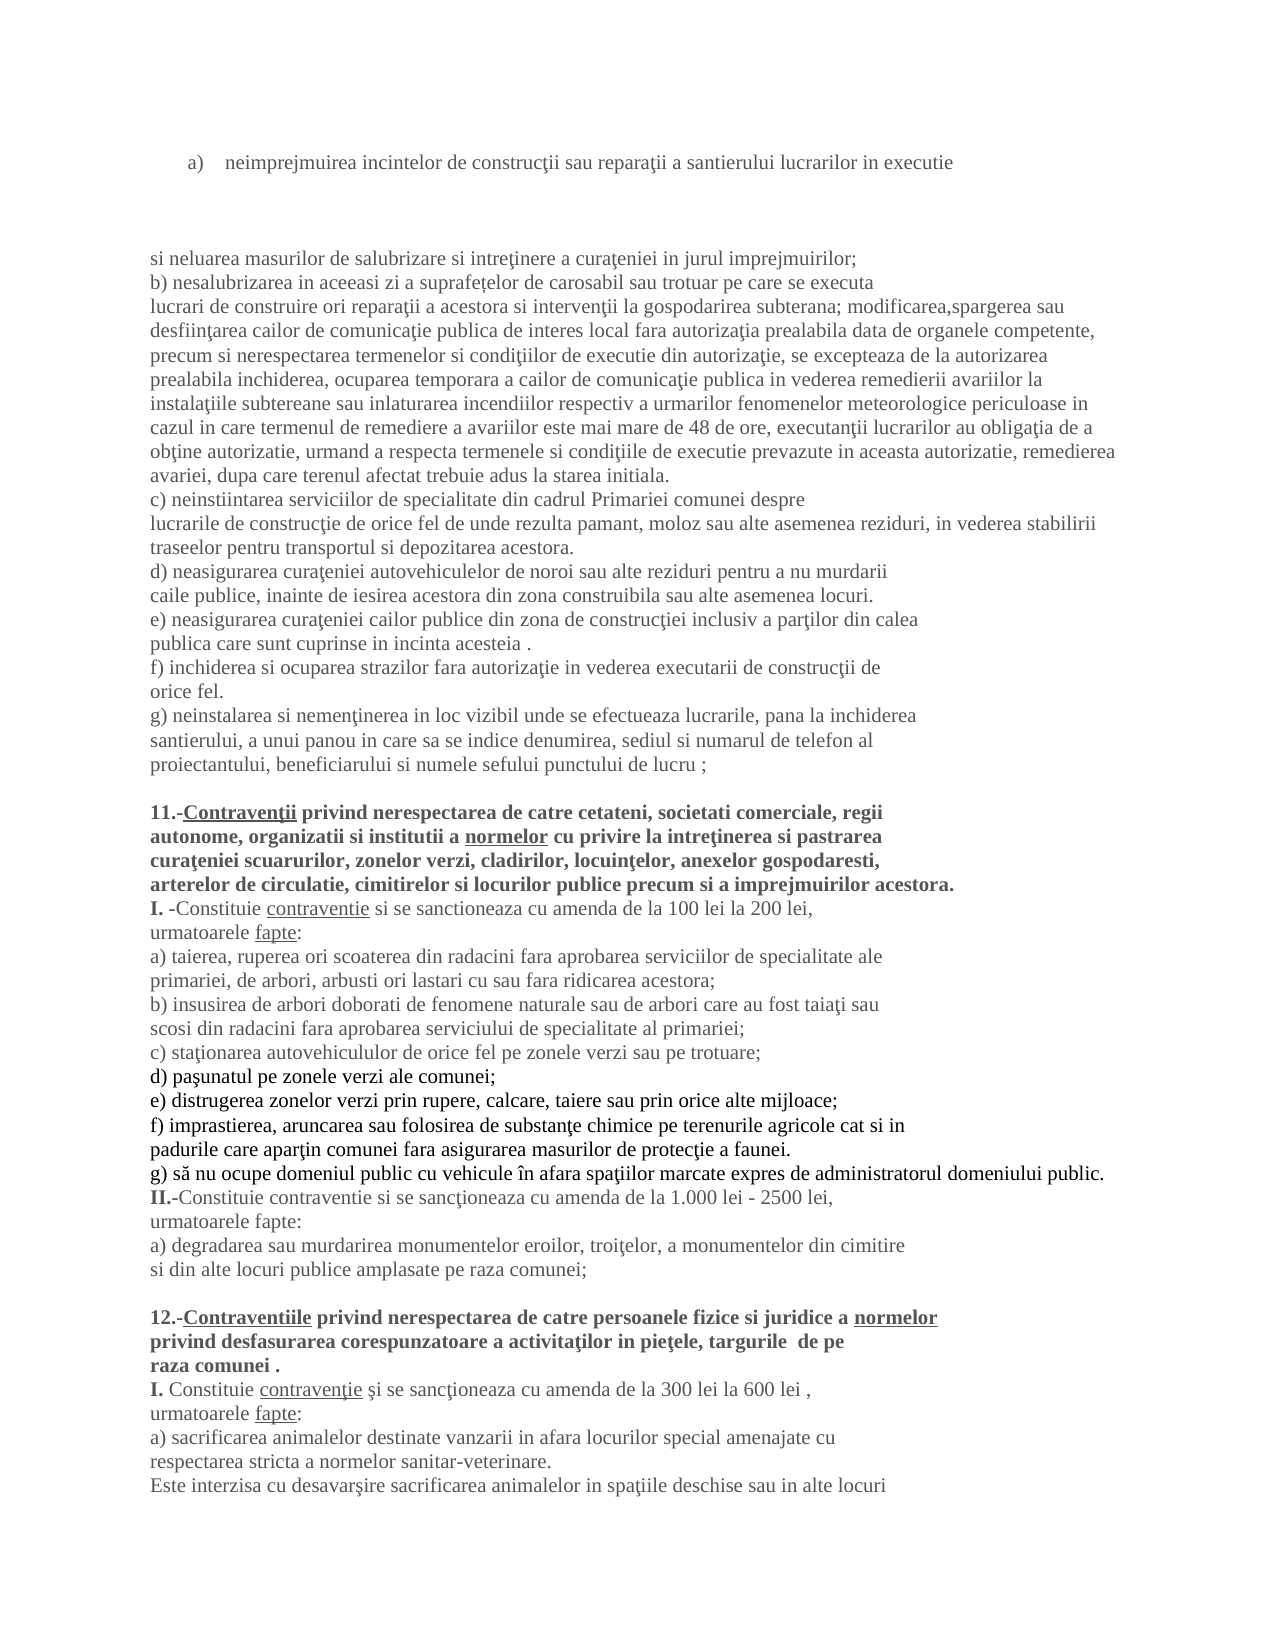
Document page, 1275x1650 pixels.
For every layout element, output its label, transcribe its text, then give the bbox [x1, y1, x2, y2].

text e) neasigurarea curaţeniei cailor publice din zona de construcţiei inclusiv a parţilor din calea [150, 607, 1125, 631]
text curaţeniei scuarurilor, zonelor verzi, cladirilor, locuinţelor, anexelor gospodaresti, [150, 848, 1125, 872]
text I. Constituie contravenţie şi se sancţioneaza cu amenda de la 300 lei la 600 lei , [150, 1377, 1125, 1401]
text caile publice, inainte de iesirea acestora din zona construibila sau alte asemenea locuri. [150, 583, 1125, 607]
text g) neinstalarea si nemenţinerea in loc vizibil unde se efectueaza lucrarile, pana la inchiderea [150, 703, 1125, 727]
text c) staţionarea autovehicululor de orice fel pe zonele verzi sau pe trotuare; [150, 1040, 1125, 1064]
text autonome, organizatii si institutii a normelor cu privire la intreţinerea si pastrarea [150, 824, 1125, 848]
text publica care sunt cuprinse in incinta acesteia . [150, 631, 1125, 655]
text privind desfasurarea corespunzatoare a activitaţilor in pieţele, targurile de pe [150, 1329, 1125, 1353]
text b) insusirea de arbori doborati de fenomene naturale sau de arbori care au fost taiaţi sau [150, 992, 1125, 1016]
text urmatoarele fapte: [150, 1209, 1125, 1233]
text orice fel. [150, 679, 1125, 703]
text a) degradarea sau murdarirea monumentelor eroilor, troiţelor, a monumentelor din cimitire [150, 1233, 1125, 1257]
text urmatoarele fapte: [150, 920, 1125, 944]
text I. -Constituie contraventie si se sanctioneaza cu amenda de la 100 lei la 200 lei, [150, 896, 1125, 920]
text d) paşunatul pe zonele verzi ale comunei; [150, 1064, 1125, 1088]
text Este interzisa cu desavarşire sacrificarea animalelor in spaţiile deschise sau in alte locuri [150, 1473, 1125, 1497]
text respectarea stricta a normelor sanitar-veterinare. [150, 1449, 1125, 1473]
text g) să nu ocupe domeniul public cu vehicule în afara spaţiilor marcate expres de administratorul domeniului public. [150, 1161, 1125, 1185]
text padurile care aparţin comunei fara asigurarea masurilor de protecţie a faunei. [150, 1137, 1125, 1161]
text primariei, de arbori, arbusti ori lastari cu sau fara ridicarea acestora; [150, 968, 1125, 992]
text raza comunei . [150, 1353, 1125, 1377]
text d) neasigurarea curaţeniei autovehiculelor de noroi sau alte reziduri pentru a nu murdarii [150, 559, 1125, 583]
text 11.-Contravenţii privind nerespectarea de catre cetateni, societati comerciale, regii [150, 800, 1125, 824]
text f) inchiderea si ocuparea strazilor fara autorizaţie in vederea executarii de construcţii de [150, 655, 1125, 679]
text II.-Constituie contraventie si se sancţioneaza cu amenda de la 1.000 lei - 2500 lei, [150, 1185, 1125, 1209]
text proiectantului, beneficiarului si numele sefului punctului de lucru ; [150, 752, 1125, 776]
text si neluarea masurilor de salubrizare si intreţinere a curaţeniei in jurul imprejmuirilor; [150, 246, 1125, 270]
text urmatoarele fapte: [150, 1401, 1125, 1425]
text a) sacrificarea animalelor destinate vanzarii in afara locurilor special amenajate cu [150, 1425, 1125, 1449]
text scosi din radacini fara aprobarea serviciului de specialitate al primariei; [150, 1016, 1125, 1040]
list neimprejmuirea incintelor de construcţii sau reparaţii a santierului lucrarilor in executie [187, 150, 1125, 174]
text si din alte locuri publice amplasate pe raza comunei; [150, 1257, 1125, 1281]
text lucrari de construire ori reparaţii a acestora si intervenţii la gospodarirea subterana; modificarea,spargerea sau desfiinţarea cailor de comunicaţie publica de interes local fara autorizaţia prealabila data de organele competente, precum si nerespectarea termenelor si condiţiilor de executie din autorizaţie, se excepteaza de la autorizarea prealabila inchiderea, ocuparea temporara a cailor de comunicaţie publica in vederea remedierii avariilor la instalaţiile subtereane sau inlaturarea incendiilor respectiv a urmarilor fenomenelor meteorologice periculoase in cazul in care termenul de remediere a avariilor este mai mare de 48 de ore, executanţii lucrarilor au obligaţia de a obţine autorizatie, urmand a respecta termenele si condiţiile de executie prevazute in aceasta autorizatie, remedierea avariei, dupa care terenul afectat trebuie adus la starea initiala. [150, 294, 1125, 487]
text santierului, a unui panou in care sa se indice denumirea, sediul si numarul de telefon al [150, 727, 1125, 752]
text arterelor de circulatie, cimitirelor si locurilor publice precum si a imprejmuirilor acestora. [150, 872, 1125, 896]
text lucrarile de construcţie de orice fel de unde rezulta pamant, moloz sau alte asemenea reziduri, in vederea stabilirii traseelor pentru transportul si depozitarea acestora. [150, 511, 1125, 559]
text 12.-Contraventiile privind nerespectarea de catre persoanele fizice si juridice a normelor [150, 1305, 1125, 1329]
text f) imprastierea, aruncarea sau folosirea de substanţe chimice pe terenurile agricole cat si in [150, 1112, 1125, 1137]
text a) taierea, ruperea ori scoaterea din radacini fara aprobarea serviciilor de specialitate ale [150, 944, 1125, 968]
text c) neinstiintarea serviciilor de specialitate din cadrul Primariei comunei despre [150, 487, 1125, 511]
text b) nesalubrizarea in aceeasi zi a suprafețelor de carosabil sau trotuar pe care se executa [150, 270, 1125, 294]
text e) distrugerea zonelor verzi prin rupere, calcare, taiere sau prin orice alte mijloace; [150, 1088, 1125, 1112]
